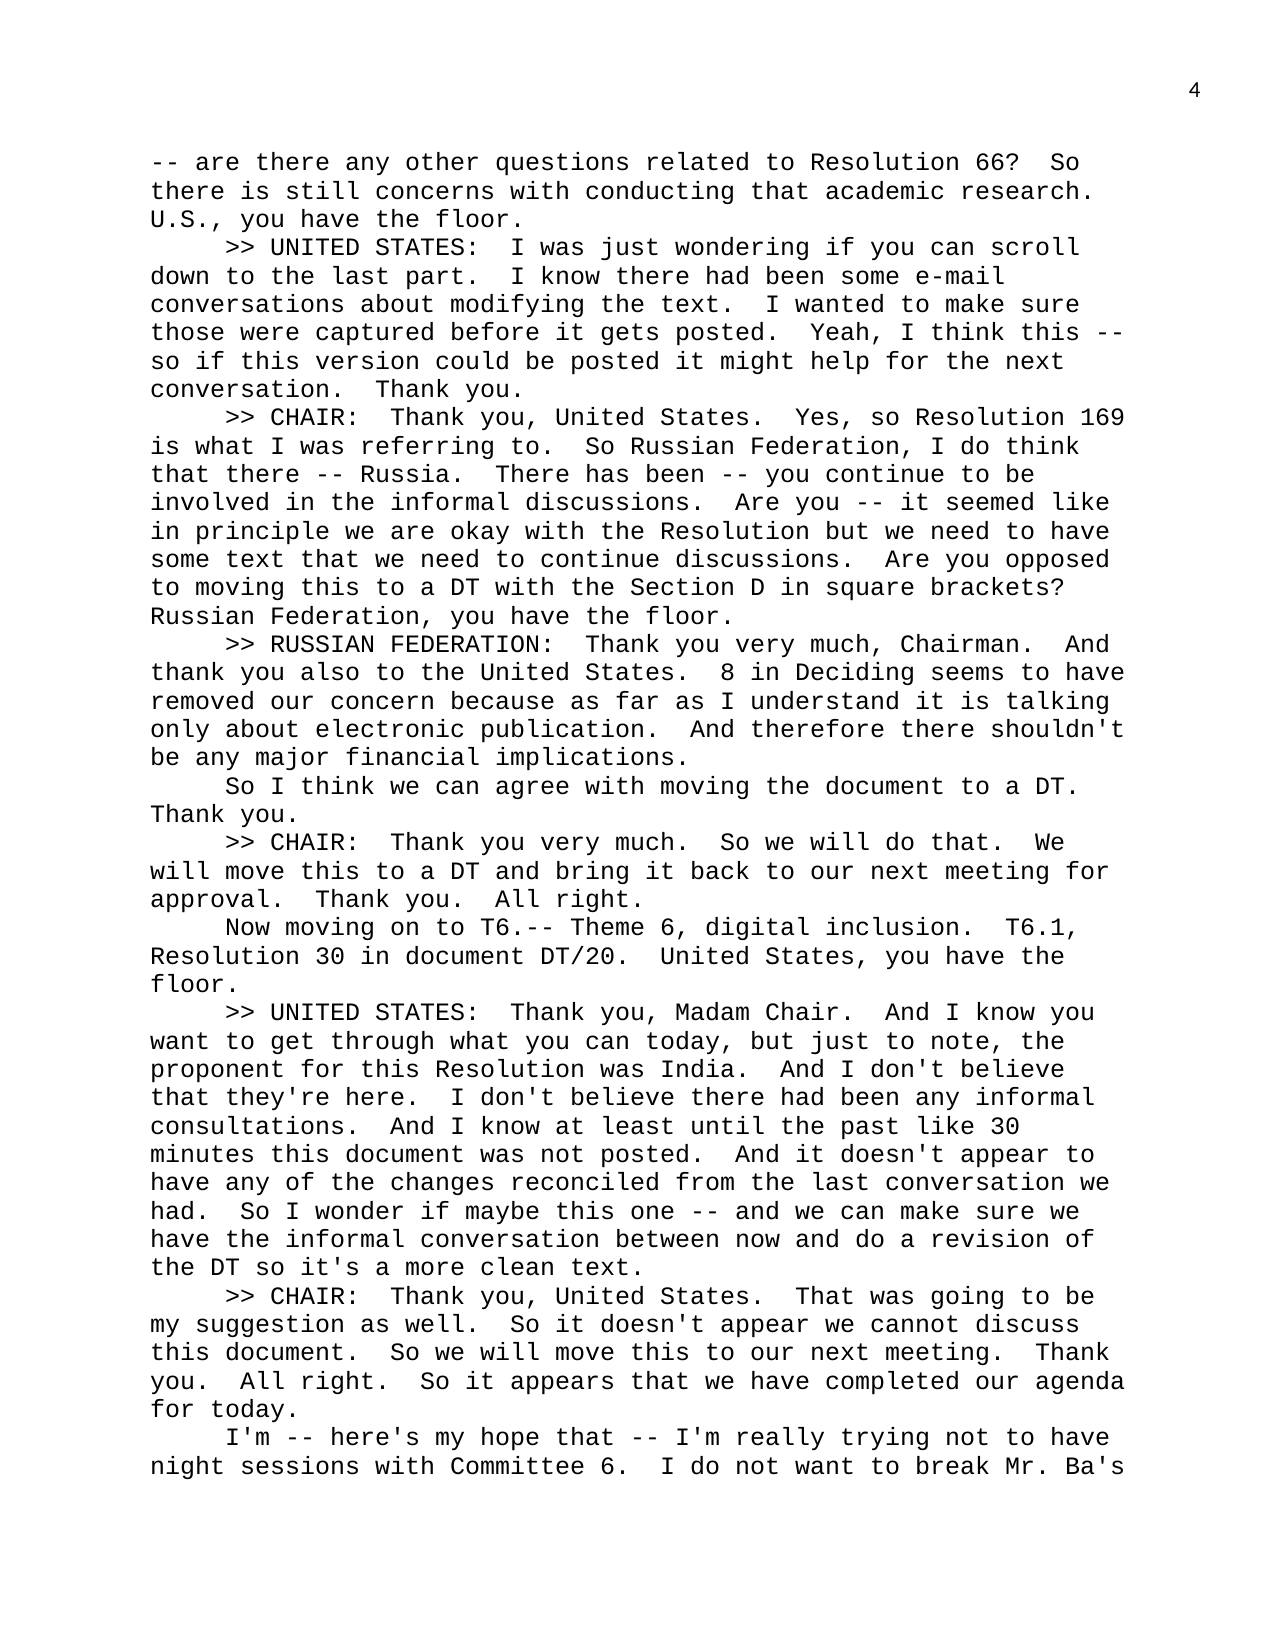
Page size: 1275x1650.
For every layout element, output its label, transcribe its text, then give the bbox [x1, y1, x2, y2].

text >> CHAIR: Thank you, United States. Yes, so Resolution 169 is what I was referring to. So Russian Federation, I do think that there -- Russia. There has been -- you continue to be involved in the informal discussions. Are you -- it seemed like in principle we are okay with the Resolution but we need to have some text that we need to continue discussions. Are you opposed to moving this to a DT with the Section D in square brackets? Russian Federation, you have the floor. [150, 405, 1125, 632]
text >> UNITED STATES: Thank you, Madam Chair. And I know you want to get through what you can today, but just to note, the proponent for this Resolution was India. And I don't believe that they're here. I don't believe there had been any informal consultations. And I know at least until the past like 30 minutes this document was not posted. And it doesn't appear to have any of the changes reconciled from the last conversation we had. So I wonder if maybe this one -- and we can make sure we have the informal conversation between now and do a revision of the DT so it's a more clean text. [150, 1000, 1125, 1283]
text >> CHAIR: Thank you very much. So we will do that. We will move this to a DT and bring it back to our next meeting for approval. Thank you. All right. [150, 830, 1125, 915]
text >> RUSSIAN FEDERATION: Thank you very much, Chairman. And thank you also to the United States. 8 in Deciding seems to have removed our concern because as far as I understand it is talking only about electronic publication. And therefore there shouldn't be any major financial implications. [150, 632, 1125, 773]
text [150, 150, 1125, 235]
text >> UNITED STATES: I was just wondering if you can scroll down to the last part. I know there had been some e-mail conversations about modifying the text. I wanted to make sure those were captured before it gets posted. Yeah, I think this -- so if this version could be posted it might help for the next conversation. Thank you. [150, 235, 1125, 405]
text >> CHAIR: Thank you, United States. That was going to be my suggestion as well. So it doesn't appear we cannot discuss this document. So we will move this to our next meeting. Thank you. All right. So it appears that we have completed our agenda for today. [150, 1283, 1125, 1425]
text Now moving on to T6.-- Theme 6, digital inclusion. T6.1, Resolution 30 in document DT/20. United States, you have the floor. [150, 915, 1125, 1000]
text So I think we can agree with moving the document to a DT. Thank you. [150, 773, 1125, 830]
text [150, 1425, 1125, 1482]
